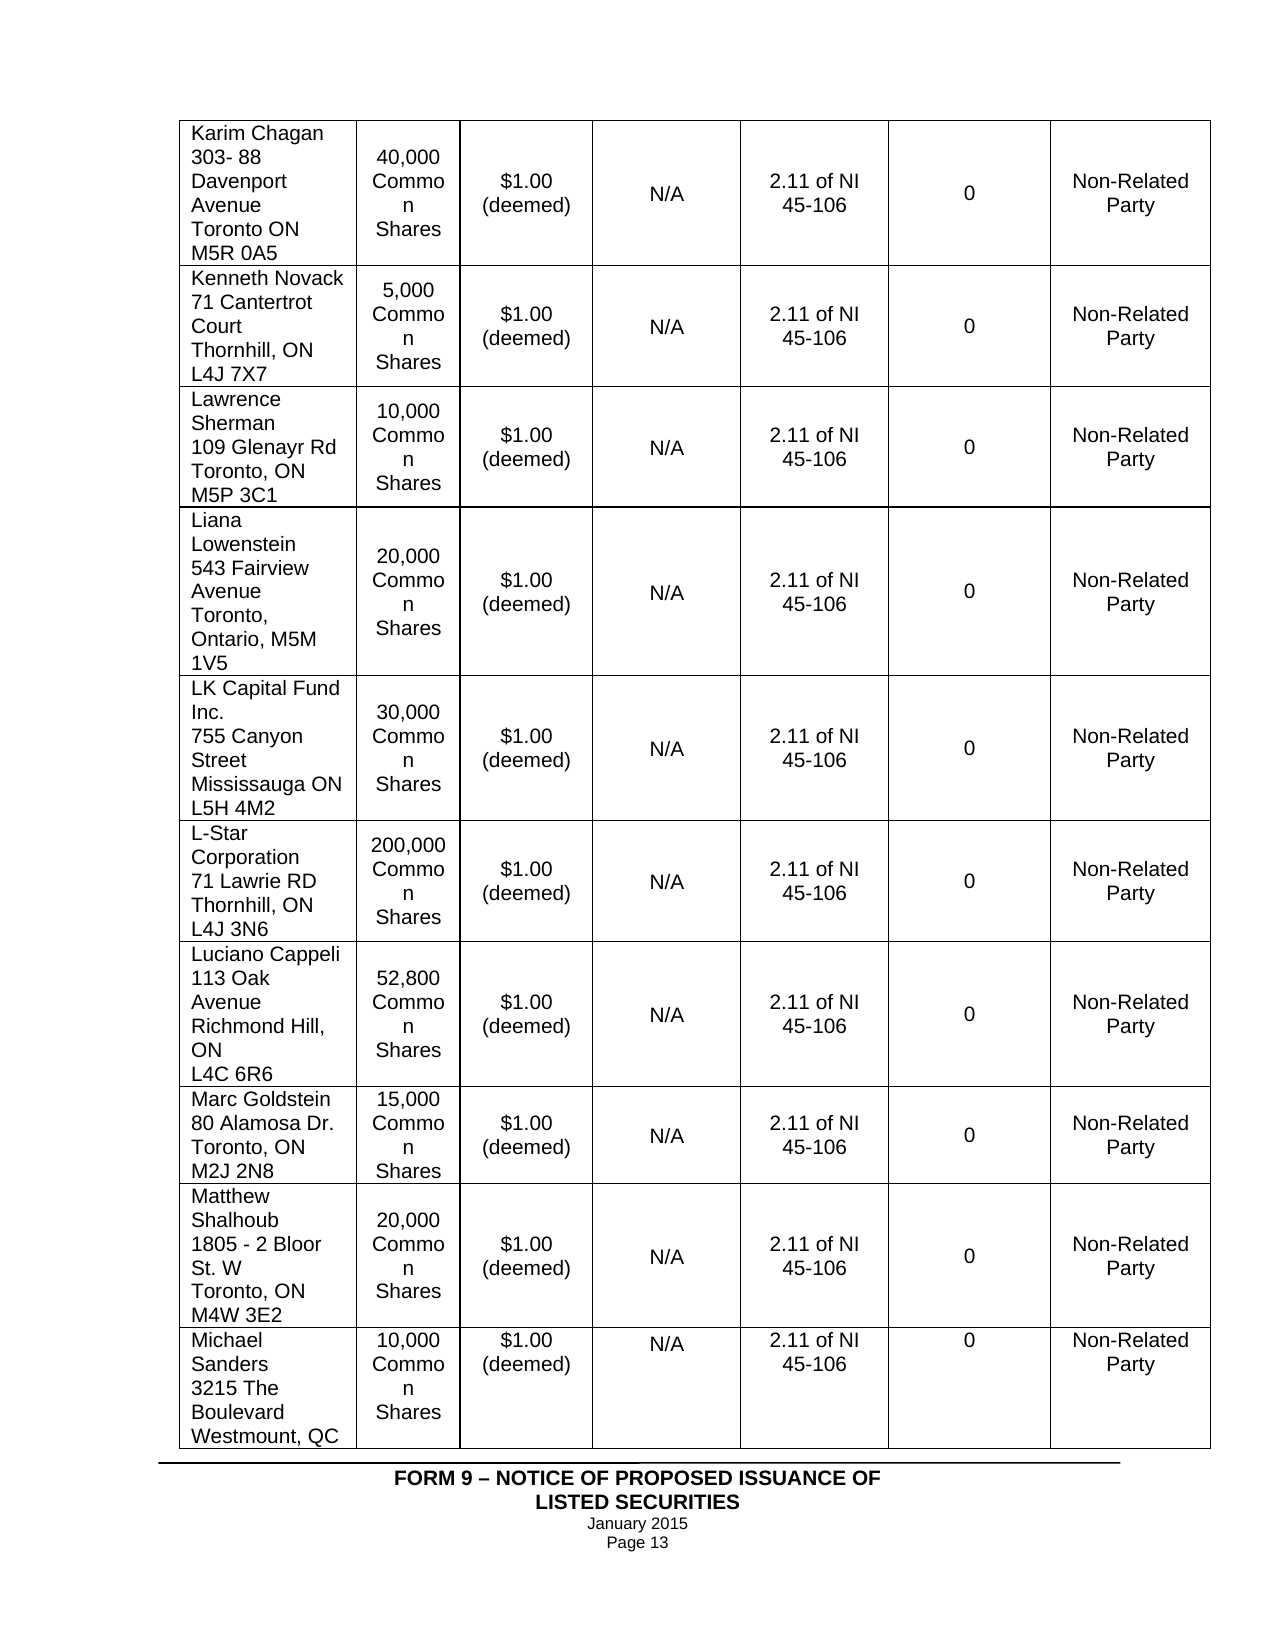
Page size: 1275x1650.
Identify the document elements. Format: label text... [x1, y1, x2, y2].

table_cell Liana Lowenstein 543 Fairview Avenue Toronto, Ontario, M5M 1V5 [180, 508, 356, 675]
table_cell N/A [593, 1328, 740, 1448]
table_cell $1.00 (deemed) [461, 1184, 592, 1327]
table_cell 2.11 of NI 45-106 [741, 1184, 888, 1327]
table_cell N/A [593, 1184, 740, 1327]
table_cell N/A [593, 508, 740, 675]
table_cell LK Capital Fund Inc. 755 Canyon Street Mississauga ON L5H 4M2 [180, 676, 356, 820]
table_cell Non-Related Party [1051, 942, 1210, 1086]
table_cell 2.11 of NI 45-106 [741, 121, 888, 265]
table_cell 40,000 Common Shares [357, 121, 459, 265]
table_cell N/A [593, 266, 740, 386]
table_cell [180, 1328, 356, 1448]
table_cell 2.11 of NI 45-106 [741, 387, 888, 506]
table_cell Karim Chagan 303- 88 Davenport Avenue Toronto ON M5R 0A5 [180, 121, 356, 265]
table_cell 0 [889, 676, 1050, 820]
table_cell Marc Goldstein 80 Alamosa Dr. Toronto, ON M2J 2N8 [180, 1087, 356, 1182]
table_cell Non-Related Party [1051, 121, 1210, 265]
table_cell 2.11 of NI 45-106 [741, 1328, 888, 1448]
table_cell 52,800 Common Shares [357, 942, 459, 1086]
table_cell 20,000 Common Shares [357, 1184, 459, 1327]
table_cell N/A [593, 387, 740, 506]
table_cell 2.11 of NI 45-106 [741, 942, 888, 1086]
table_cell 0 [889, 508, 1050, 675]
table_cell 0 [889, 266, 1050, 386]
table_cell $1.00 (deemed) [461, 1087, 592, 1182]
table_cell 20,000 Common Shares [357, 508, 459, 675]
table_cell Luciano Cappeli 113 Oak Avenue Richmond Hill, ON L4C 6R6 [180, 942, 356, 1086]
table_cell $1.00 (deemed) [461, 266, 592, 386]
table_cell 10,000 Common Shares [357, 387, 459, 506]
table_cell 0 [889, 1087, 1050, 1182]
table_cell 0 [889, 121, 1050, 265]
table_cell $1.00 (deemed) [461, 821, 592, 941]
table_cell $1.00 (deemed) [461, 121, 592, 265]
table_cell 2.11 of NI 45-106 [741, 266, 888, 386]
table_cell $1.00 (deemed) [461, 676, 592, 820]
table_cell Non-Related Party [1051, 1328, 1210, 1448]
table_cell 2.11 of NI 45-106 [741, 676, 888, 820]
table_cell 5,000 Common Shares [357, 266, 459, 386]
table_cell 15,000 Common Shares [357, 1087, 459, 1182]
table_cell Non-Related Party [1051, 1087, 1210, 1182]
table_cell 0 [889, 387, 1050, 506]
table_cell Lawrence Sherman 109 Glenayr Rd Toronto, ON M5P 3C1 [180, 387, 356, 506]
table_cell 0 [889, 942, 1050, 1086]
table_cell Non-Related Party [1051, 821, 1210, 941]
table_cell 0 [889, 821, 1050, 941]
table_cell N/A [593, 121, 740, 265]
table_cell $1.00 (deemed) [461, 1328, 592, 1448]
table_cell Non-Related Party [1051, 266, 1210, 386]
table_cell Non-Related Party [1051, 508, 1210, 675]
table_cell 0 [889, 1328, 1050, 1448]
table_cell Non-Related Party [1051, 387, 1210, 506]
table_cell Non-Related Party [1051, 676, 1210, 820]
table_cell 2.11 of NI 45-106 [741, 508, 888, 675]
table_cell Kenneth Novack 71 Cantertrot Court Thornhill, ON L4J 7X7 [180, 266, 356, 386]
table_cell $1.00 (deemed) [461, 387, 592, 506]
table_cell 200,000 Common Shares [357, 821, 459, 941]
table_cell Non-Related Party [1051, 1184, 1210, 1327]
table_cell $1.00 (deemed) [461, 508, 592, 675]
table_cell N/A [593, 942, 740, 1086]
table_cell L-Star Corporation 71 Lawrie RD Thornhill, ON L4J 3N6 [180, 821, 356, 941]
table_cell N/A [593, 821, 740, 941]
table_cell Matthew Shalhoub 1805 - 2 Bloor St. W Toronto, ON M4W 3E2 [180, 1184, 356, 1327]
table_cell 2.11 of NI 45-106 [741, 821, 888, 941]
table_cell N/A [593, 676, 740, 820]
table_cell 2.11 of NI 45-106 [741, 1087, 888, 1182]
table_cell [357, 1328, 459, 1448]
table_cell $1.00 (deemed) [461, 942, 592, 1086]
table_cell 30,000 Common Shares [357, 676, 459, 820]
table_cell N/A [593, 1087, 740, 1182]
table_cell 0 [889, 1184, 1050, 1327]
